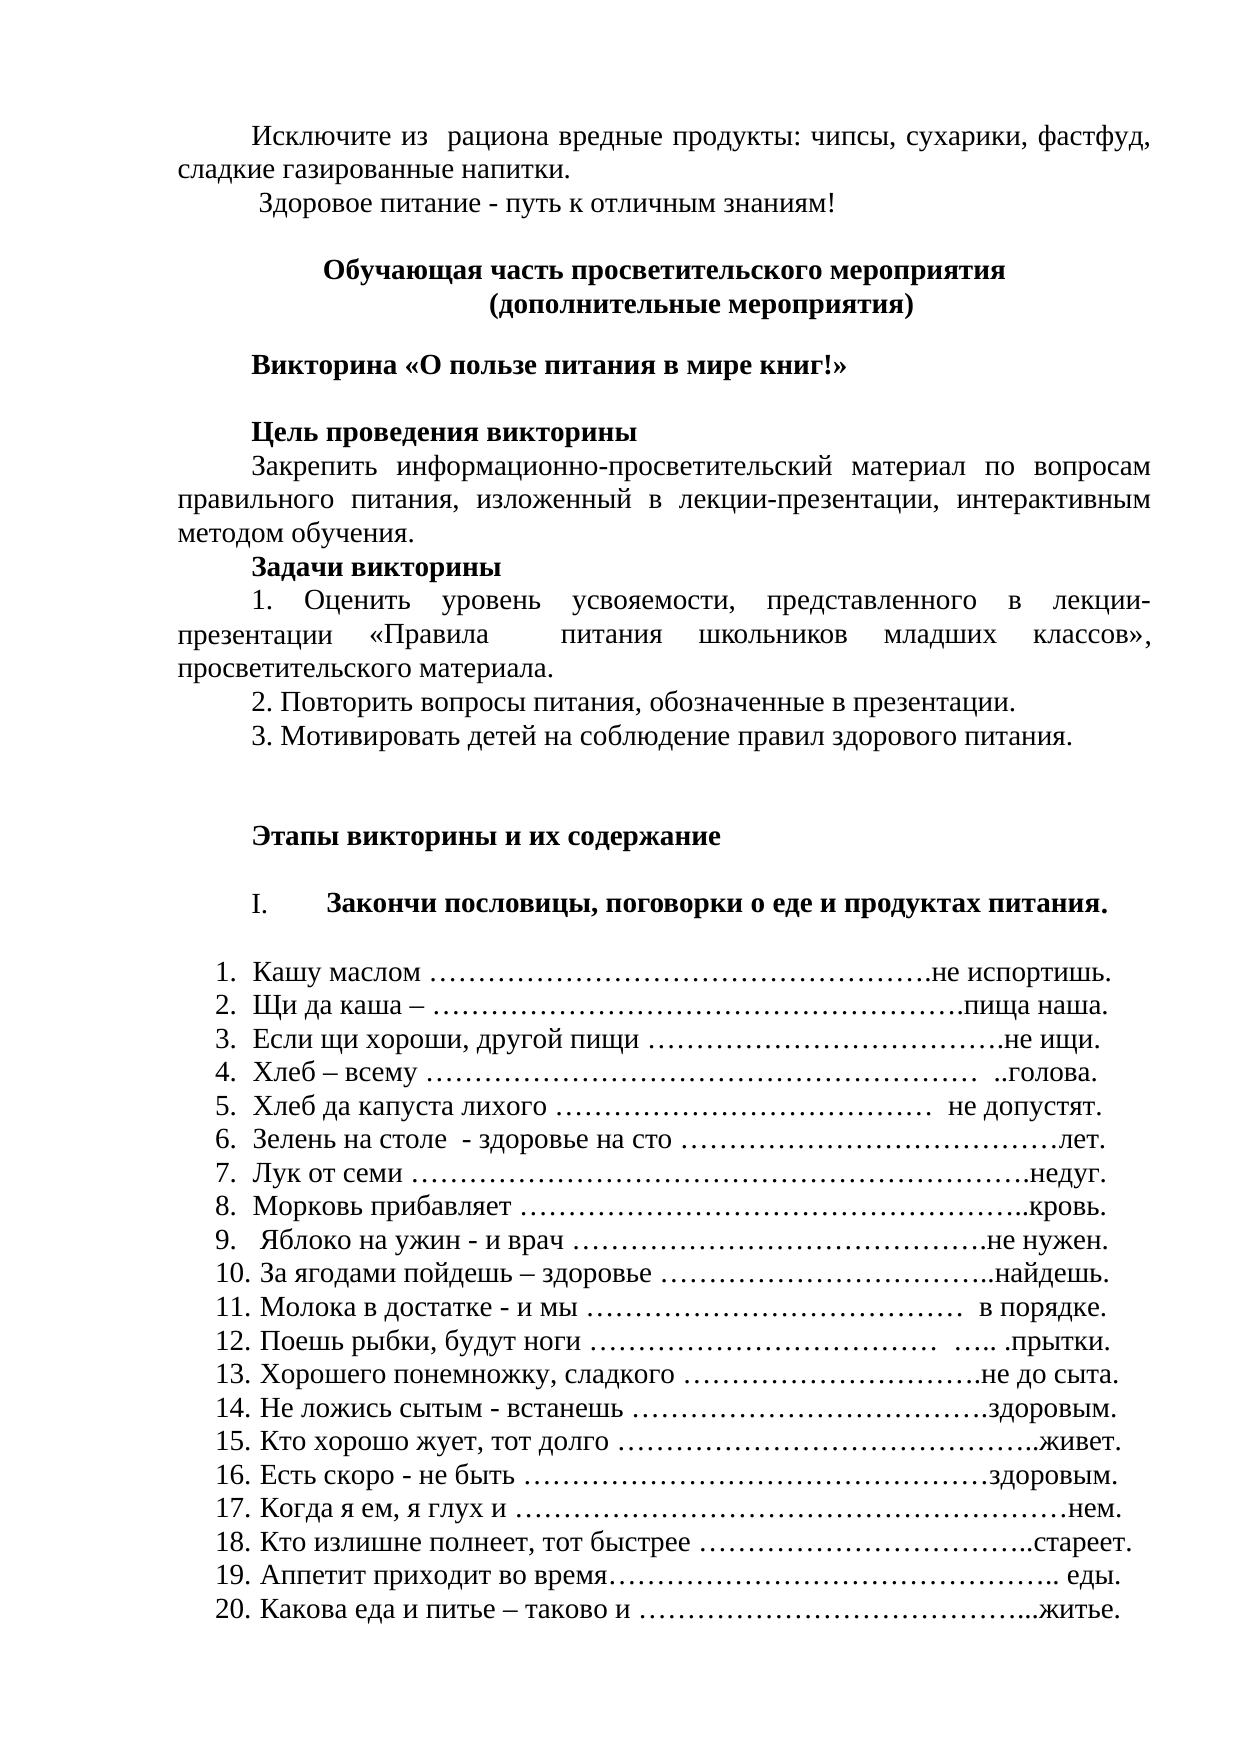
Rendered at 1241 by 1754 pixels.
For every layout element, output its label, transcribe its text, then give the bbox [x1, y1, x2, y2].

list Кто хорошо жует, тот долго ……………………………………..живет. [215, 1423, 1152, 1457]
text Исключите из рациона вредные продукты: чипсы, сухарики, фастфуд, сладкие газированные напитки. [177, 118, 1152, 185]
list Если щи хороши, другой пищи ……………………………….не ищи. [215, 1021, 1152, 1054]
list Закончи пословицы, поговорки о еде и продуктах питания. [251, 885, 1152, 920]
text Задачи викторины [177, 549, 1152, 582]
list Аппетит приходит во время……………………………………….. еды. [215, 1557, 1152, 1591]
text 1. Оценить уровень усвояемости, представленного в лекции-презентации «Правила питания школьников младших классов», просветительского материала. [177, 582, 1152, 684]
list Какова еда и питье – таково и …………………………………...житье. [215, 1591, 1152, 1624]
list Есть скоро - не быть …………………………………………здоровым. [215, 1457, 1152, 1490]
list Поешь рыбки, будут ноги ……………………………… ….. .прытки. [215, 1323, 1152, 1356]
list Хлеб да капуста лихого ………………………………… не допустят. [215, 1088, 1152, 1121]
list Хорошего понемножку, сладкого ………………………….не до сыта. [215, 1356, 1152, 1390]
text 2. Повторить вопросы питания, обозначенные в презентации. [177, 684, 1152, 718]
list Яблоко на ужин - и врач …………………………………….не нужен. [215, 1222, 1152, 1256]
list (дополнительные мероприятия) [251, 286, 1152, 347]
list Кто излишне полнеет, тот быстрее ……………………………..стареет. [215, 1524, 1152, 1557]
text Цель проведения викторины [177, 414, 1152, 448]
list Щи да каша – ……………………………………………….пища наша. [215, 987, 1152, 1021]
text Этапы викторины и их содержание [177, 818, 1152, 852]
list Морковь прибавляет ……………………………………………..кровь. [215, 1188, 1152, 1222]
text Здоровое питание - путь к отличным знаниям! [177, 185, 1152, 219]
list За ягодами пойдешь – здоровье ……………………………..найдешь. [215, 1256, 1152, 1289]
text 3. Мотивировать детей на соблюдение правил здорового питания. [177, 718, 1152, 751]
list Викторина «О пользе питания в мире книг!» [251, 347, 1152, 381]
list Хлеб – всему ………………………………………………… ..голова. [215, 1054, 1152, 1088]
text Обучающая часть просветительского мероприятия [177, 252, 1152, 286]
list Зелень на столе - здоровье на сто …………………………………лет. [215, 1121, 1152, 1155]
list Молока в достатке - и мы ………………………………… в порядке. [215, 1289, 1152, 1323]
list Не ложись сытым - встанешь ……………………………….здоровым. [215, 1390, 1152, 1423]
list Когда я ем, я глух и …………………………………………………нем. [215, 1490, 1152, 1524]
list Кашу маслом …………………………………………….не испортишь. [215, 954, 1152, 987]
text Закрепить информационно-просветительский материал по вопросам правильного питания, изложенный в лекции-презентации, интерактивным методом обучения. [177, 448, 1152, 549]
list Лук от семи ……………………………………………………….недуг. [215, 1155, 1152, 1188]
